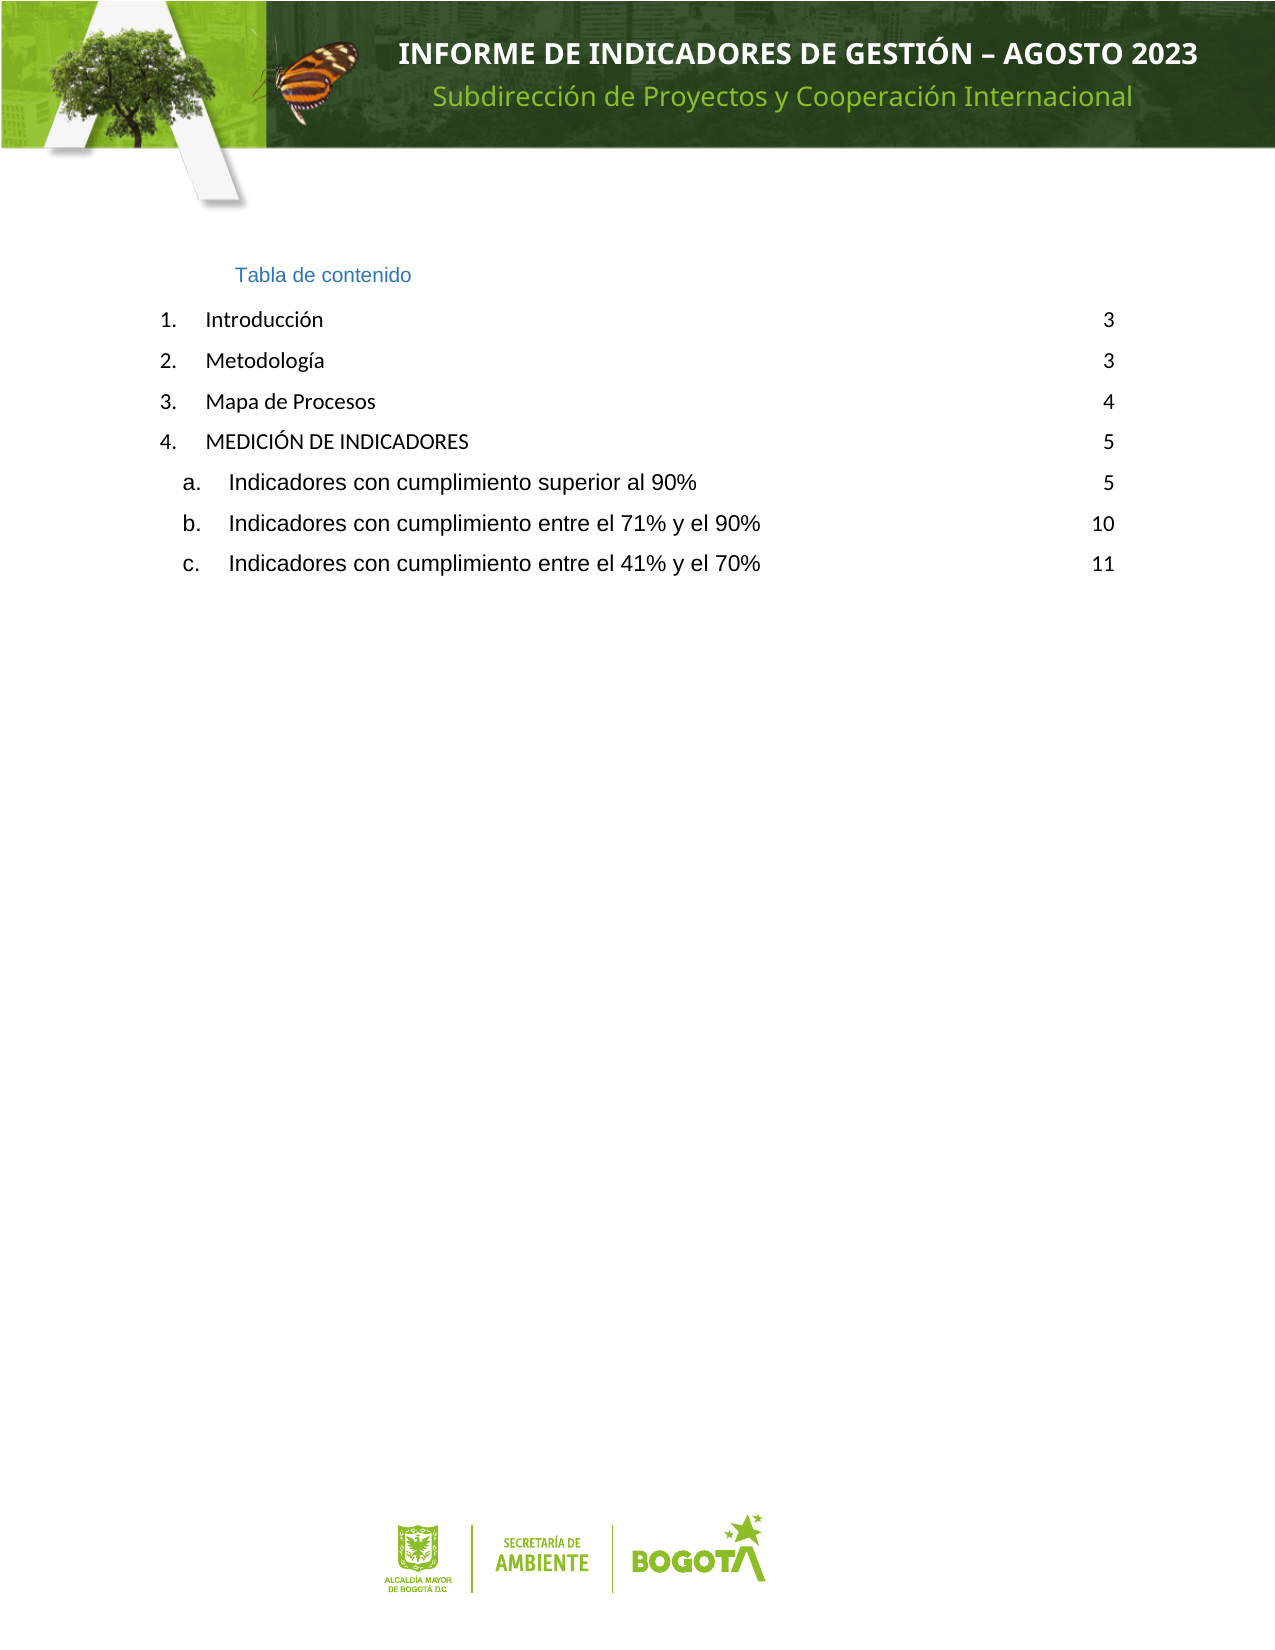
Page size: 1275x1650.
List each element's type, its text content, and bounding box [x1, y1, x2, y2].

text Tabla de contenido [159, 263, 1116, 287]
picture [1, 1, 1275, 220]
